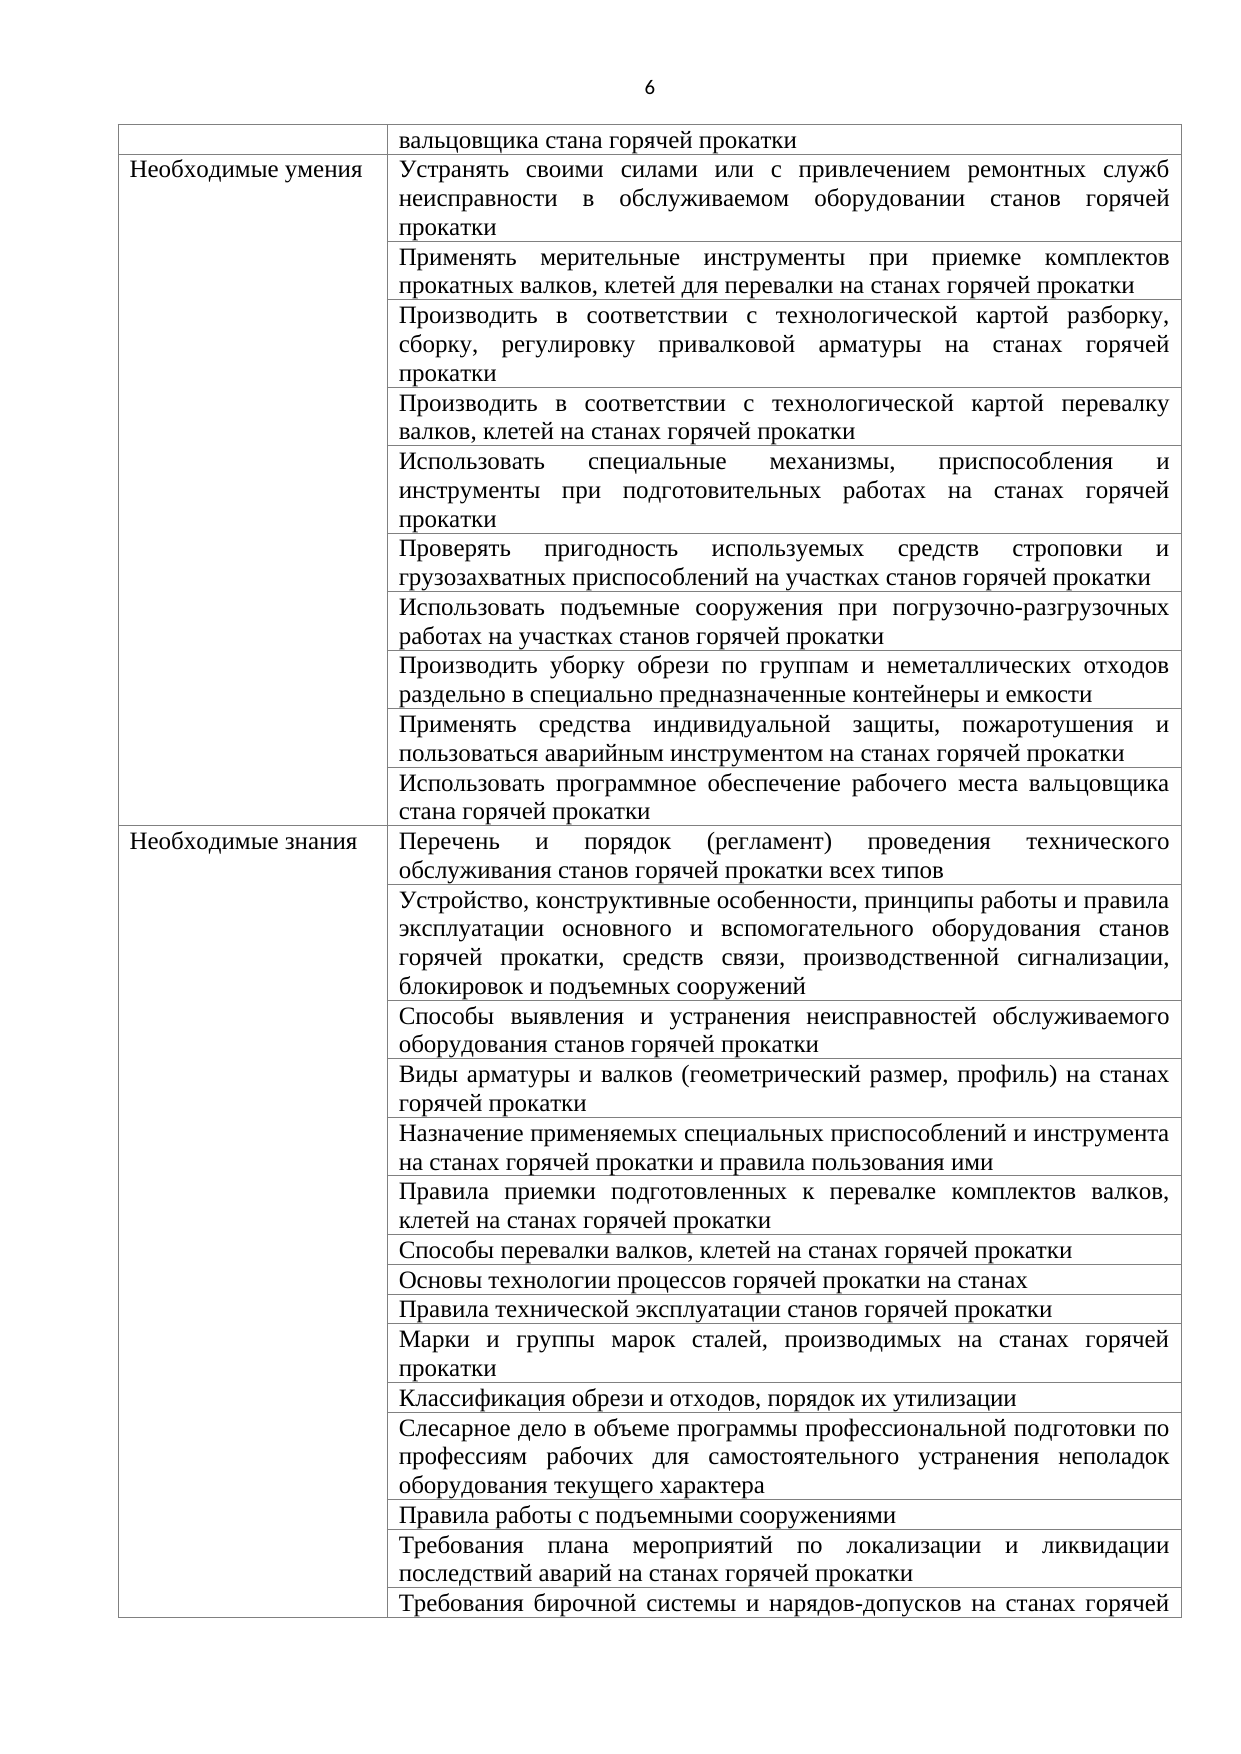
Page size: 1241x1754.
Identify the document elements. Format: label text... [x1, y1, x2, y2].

table_cell Способы перевалки валков, клетей на станах горячей прокатки [388, 1235, 1181, 1264]
table_cell Устройство, конструктивные особенности, принципы работы и правила эксплуатации основного и вспомогательного оборудования станов горячей прокатки, средств связи, производственной сигнализации, блокировок и подъемных сооружений [388, 885, 1181, 1000]
table_cell Правила работы с подъемными сооружениями [388, 1500, 1181, 1529]
table_cell Необходимые знания [119, 826, 387, 1617]
table_cell Использовать подъемные сооружения при погрузочно-разгрузочных работах на участках станов горячей прокатки [388, 592, 1181, 649]
table_cell Проверять пригодность используемых средств строповки и грузозахватных приспособлений на участках станов горячей прокатки [388, 534, 1181, 591]
table_cell Производить в соответствии с технологической картой перевалку валков, клетей на станах горячей прокатки [388, 388, 1181, 445]
table_cell Слесарное дело в объеме программы профессиональной подготовки по профессиям рабочих для самостоятельного устранения неполадок оборудования текущего характера [388, 1413, 1181, 1499]
table_cell Необходимые умения [119, 155, 387, 825]
table_cell Виды арматуры и валков (геометрический размер, профиль) на станах горячей прокатки [388, 1059, 1181, 1117]
table_cell Устранять своими силами или с привлечением ремонтных служб неисправности в обслуживаемом оборудовании станов горячей прокатки [388, 155, 1181, 241]
table_cell Использовать специальные механизмы, приспособления и инструменты при подготовительных работах на станах горячей прокатки [388, 446, 1181, 532]
table_cell Правила технической эксплуатации станов горячей прокатки [388, 1295, 1181, 1323]
table_cell Классификация обрези и отходов, порядок их утилизации [388, 1383, 1181, 1412]
table_cell Способы выявления и устранения неисправностей обслуживаемого оборудования станов горячей прокатки [388, 1001, 1181, 1058]
table_cell Производить уборку обрези по группам и неметаллических отходов раздельно в специально предназначенные контейнеры и емкости [388, 651, 1181, 708]
table_cell Перечень и порядок (регламент) проведения технического обслуживания станов горячей прокатки всех типов [388, 826, 1181, 884]
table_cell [388, 1588, 1181, 1617]
table_cell Использовать программное обеспечение рабочего места вальцовщика стана горячей прокатки [388, 768, 1181, 825]
table_cell Основы технологии процессов горячей прокатки на станах [388, 1265, 1181, 1293]
table_cell Правила приемки подготовленных к перевалке комплектов валков, клетей на станах горячей прокатки [388, 1176, 1181, 1234]
table_cell Применять мерительные инструменты при приемке комплектов прокатных валков, клетей для перевалки на станах горячей прокатки [388, 242, 1181, 299]
table_cell Марки и группы марок сталей, производимых на станах горячей прокатки [388, 1324, 1181, 1382]
table_cell Назначение применяемых специальных приспособлений и инструмента на станах горячей прокатки и правила пользования ими [388, 1118, 1181, 1175]
table_cell Требования плана мероприятий по локализации и ликвидации последствий аварий на станах горячей прокатки [388, 1530, 1181, 1587]
table_cell Производить в соответствии с технологической картой разборку, сборку, регулировку привалковой арматуры на станах горячей прокатки [388, 300, 1181, 387]
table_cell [388, 125, 1181, 153]
table_cell Применять средства индивидуальной защиты, пожаротушения и пользоваться аварийным инструментом на станах горячей прокатки [388, 709, 1181, 767]
